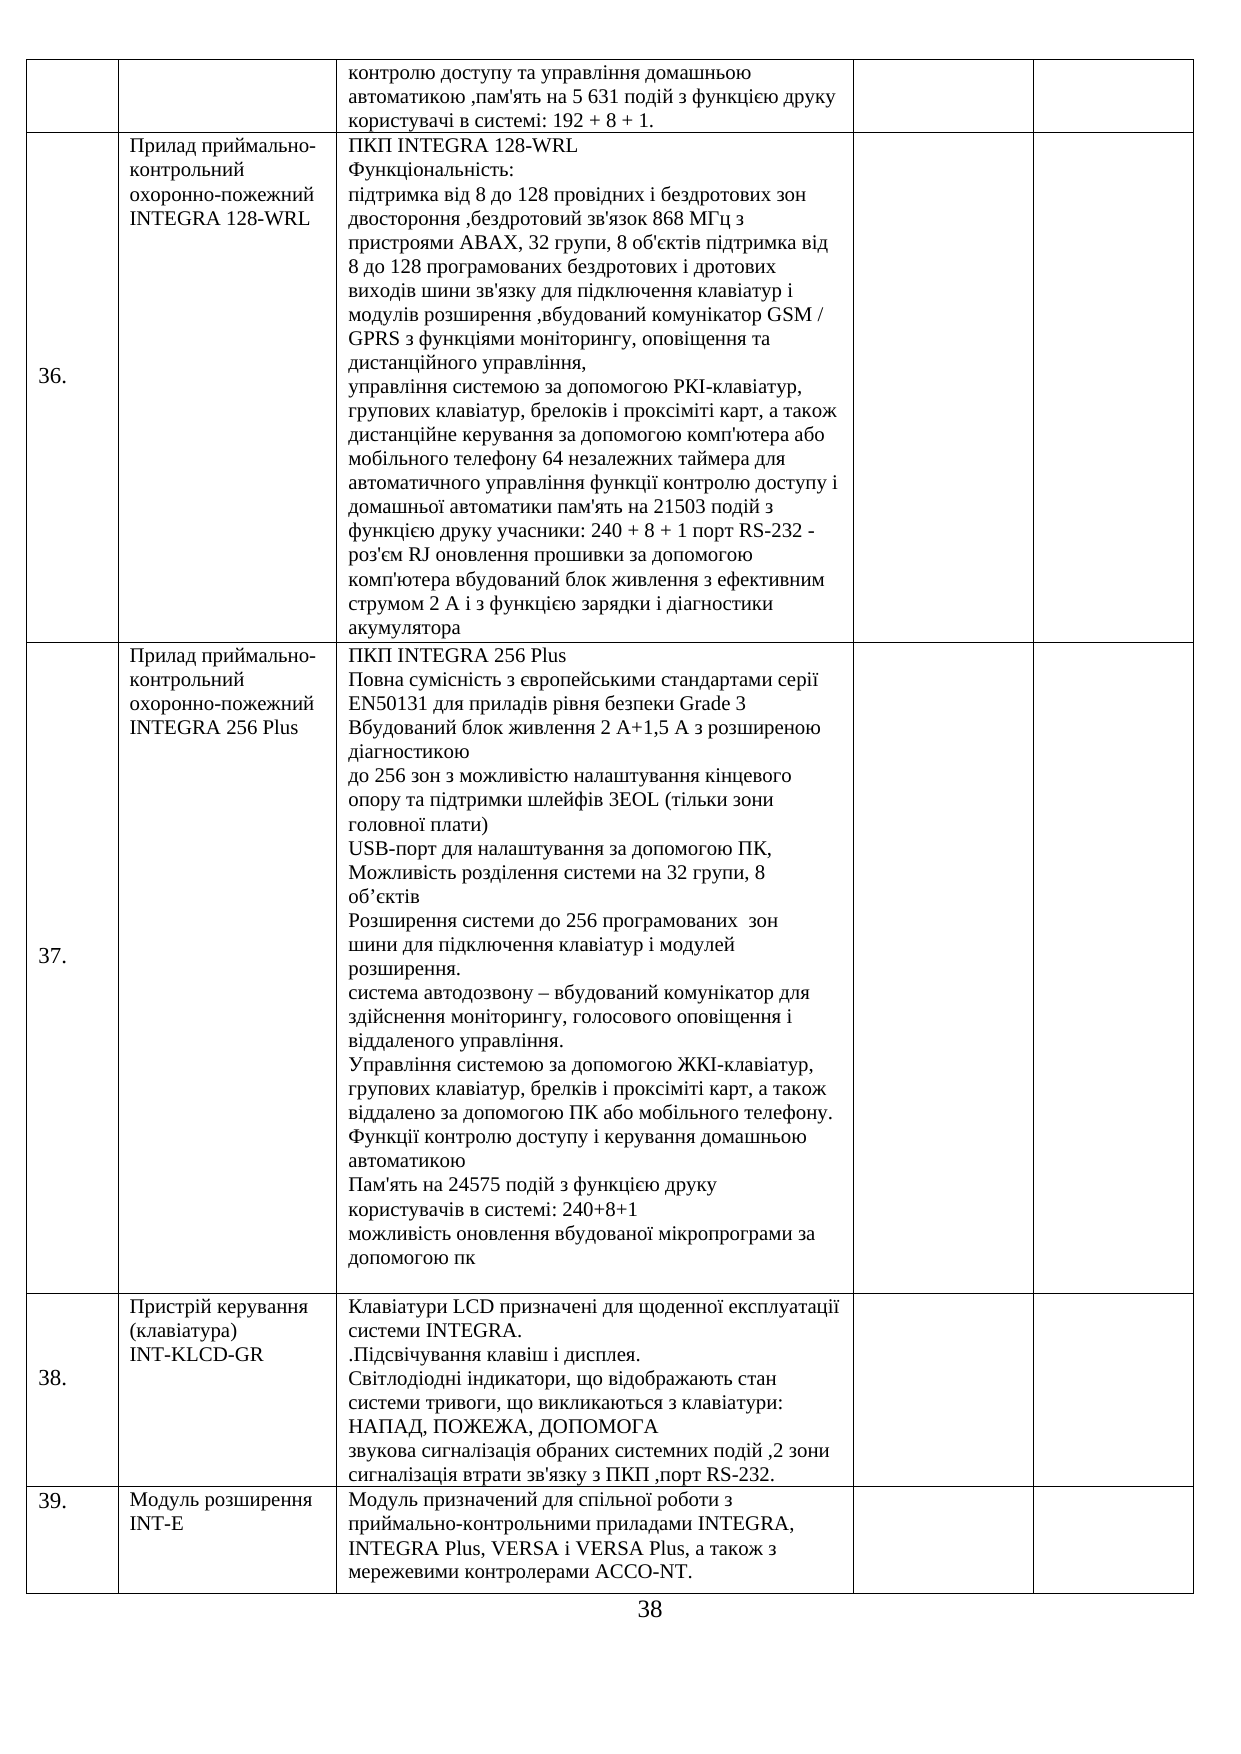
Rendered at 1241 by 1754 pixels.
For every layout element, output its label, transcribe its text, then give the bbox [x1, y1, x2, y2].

table_cell [854, 1487, 1033, 1593]
table_cell [854, 60, 1033, 132]
table_cell [854, 133, 1033, 642]
table_cell [27, 1487, 118, 1593]
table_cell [119, 1487, 336, 1593]
table_cell [854, 1294, 1033, 1486]
table_cell [27, 133, 118, 642]
table_cell [1034, 1294, 1193, 1486]
table_cell ПКП INTEGRA 256 Plus Повна сумісність з європейськими стандартами серії EN50131 для приладів рівня безпеки Grade 3 Вбудований блок живлення 2 A+1,5 A з розширеною діагностикою до 256 зон з можливістю налаштування кінцевого опору та підтримки шлейфів 3EOL (тільки зони головної плати) USB-порт для налаштування за допомогою ПК, Можливість розділення системи на 32 групи, 8 об’єктів Розширення системи до 256 програмованих зон шини для підключення клавіатур і модулей розширення. система автодозвону – вбудований комунікатор для здійснення моніторингу, голосового оповіщення і віддаленого управління. Управління системою за допомогою ЖКІ-клавіатур, групових клавіатур, брелків і проксіміті карт, а також віддалено за допомогою ПК або мобільного телефону. Функції контролю доступу і керування домашньою автоматикою Пам'ять на 24575 подій з функцією друку користувачів в системі: 240+8+1 можливість оновлення вбудованої мікропрограми за допомогою пк [337, 643, 853, 1293]
table_cell Клавіатури LCD призначені для щоденної експлуатації системи INTEGRA. .Підсвічування клавіш і дисплея. Світлодіодні індикатори, що відображають стан системи тривоги, що викликаються з клавіатури: НАПАД, ПОЖЕЖА, ДОПОМОГА звукова сигналізація обраних системних подій ,2 зони сигналізація втрати зв'язку з ПКП ,порт RS-232. [337, 1294, 853, 1486]
table_cell [27, 1294, 118, 1486]
table_cell [1034, 60, 1193, 132]
table_cell [27, 643, 118, 1293]
table_cell Пристрій керування (клавіатура) INT-KLCD-GR [119, 1294, 336, 1486]
table_cell [1034, 133, 1193, 642]
table_cell [854, 643, 1033, 1293]
table_cell Прилад приймально-контрольний охоронно-пожежний INTEGRA 256 Plus [119, 643, 336, 1293]
table_cell [27, 60, 118, 132]
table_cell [337, 1487, 853, 1593]
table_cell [337, 60, 853, 132]
table_cell ПКП INTEGRA 128-WRL Функціональність: підтримка від 8 до 128 провідних і бездротових зон двостороння ,бездротовий зв'язок 868 МГц з пристроями ABAX, 32 групи, 8 об'єктів підтримка від 8 до 128 програмованих бездротових і дротових виходів шини зв'язку для підключення клавіатур і модулів розширення ,вбудований комунікатор GSM / GPRS з функціями моніторингу, оповіщення та дистанційного управління, управління системою за допомогою РКІ-клавіатур, групових клавіатур, брелоків і проксіміті карт, а також дистанційне керування за допомогою комп'ютера або мобільного телефону 64 незалежних таймера для автоматичного управління функції контролю доступу і домашньої автоматики пам'ять на 21503 подій з функцією друку учасники: 240 + 8 + 1 порт RS-232 - роз'єм RJ оновлення прошивки за допомогою комп'ютера вбудований блок живлення з ефективним струмом 2 A і з функцією зарядки і діагностики акумулятора [337, 133, 853, 642]
table_cell [1034, 643, 1193, 1293]
table_cell [1034, 1487, 1193, 1593]
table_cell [119, 60, 336, 132]
table_cell Прилад приймально-контрольний охоронно-пожежний INTEGRA 128-WRL [119, 133, 336, 642]
